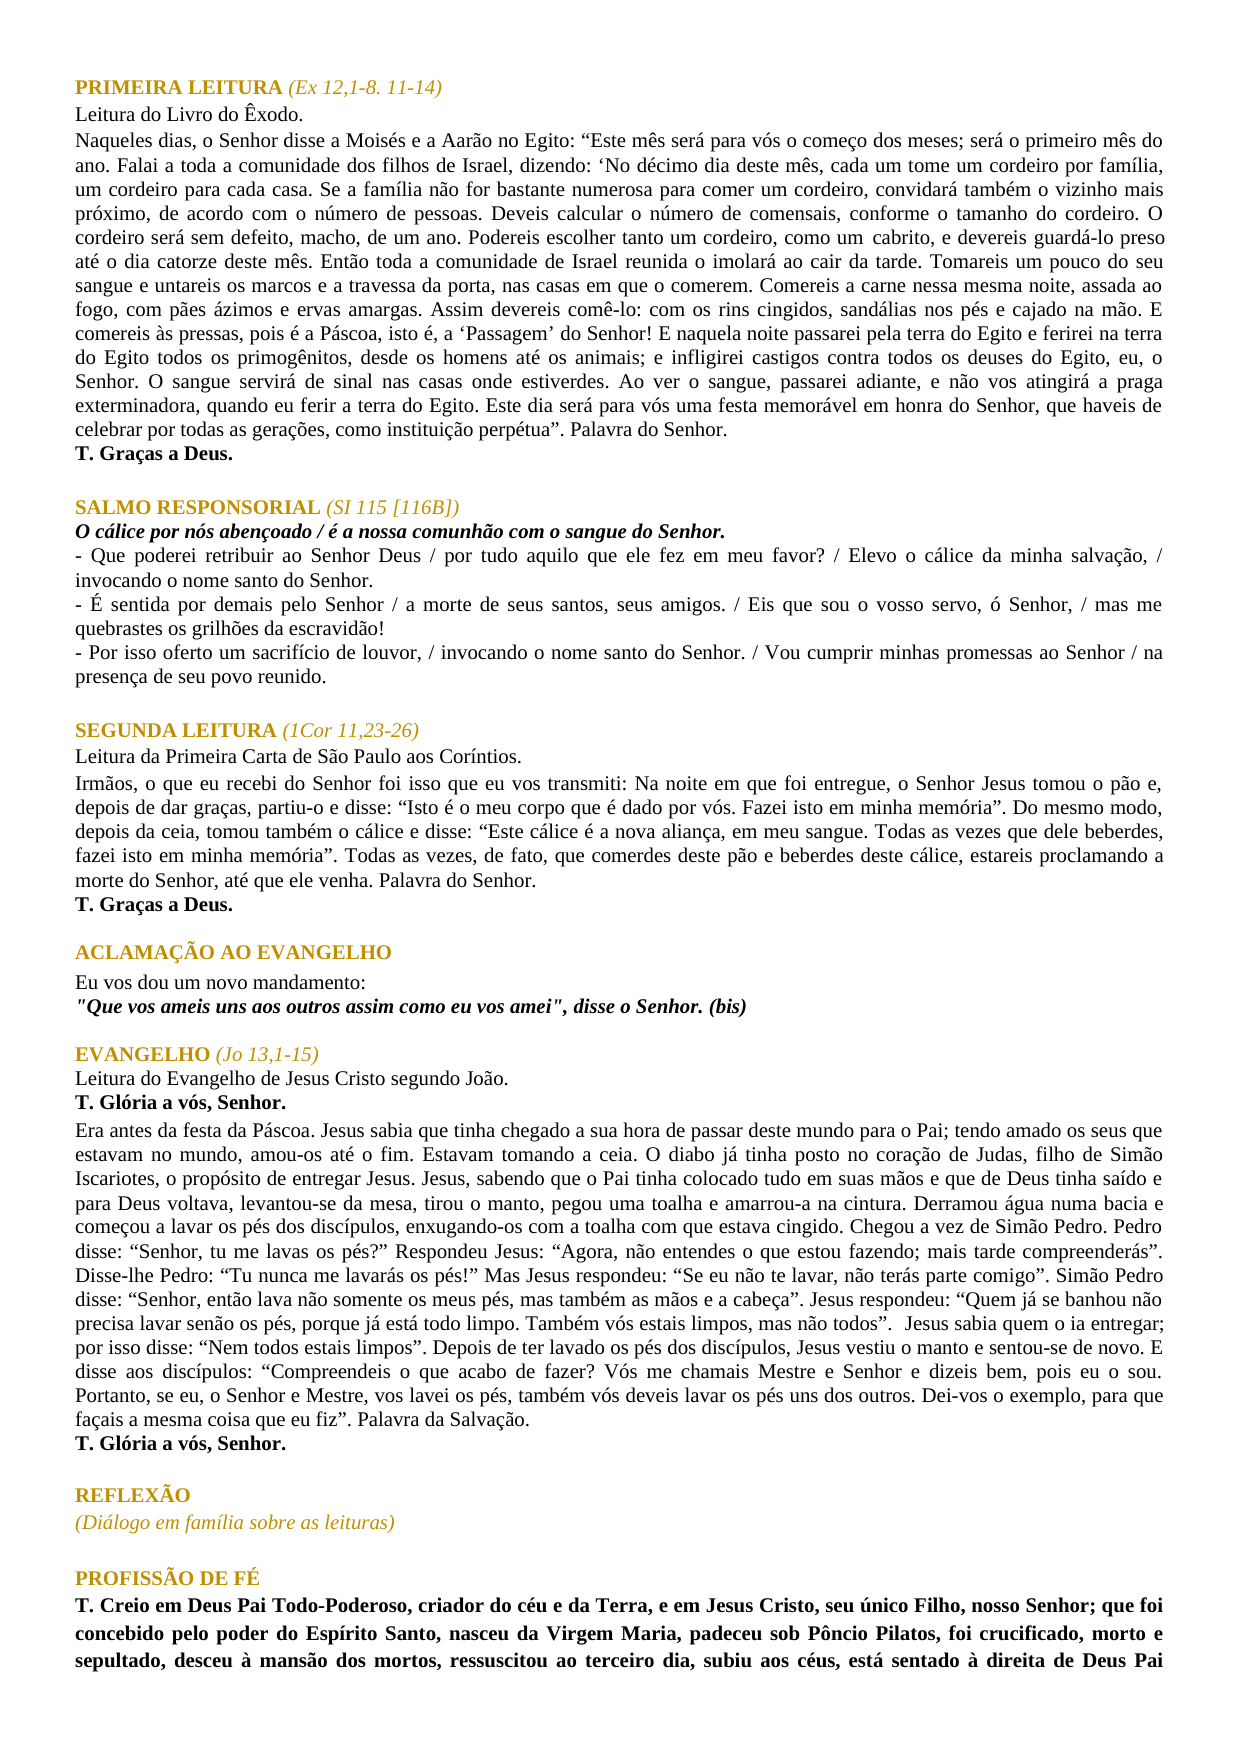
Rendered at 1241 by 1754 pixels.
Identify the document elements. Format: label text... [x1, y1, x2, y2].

text PROFISSÃO DE FÉ [75, 1566, 1165, 1589]
text Irmãos, o que eu recebi do Senhor foi isso que eu vos transmiti: Na noite em que foi entregue, o Senhor Jesus tomou o pão e, depois de dar graças, partiu-o e disse: “Isto é o meu corpo que é dado por vós. Fazei isto em minha memória”. Do mesmo modo, depois da ceia, tomou também o cálice e disse: “Este cálice é a nova aliança, em meu sangue. Todas as vezes que dele beberdes, fazei isto em minha memória”. Todas as vezes, de fato, que comerdes deste pão e beberdes deste cálice, estareis proclamando a morte do Senhor, até que ele venha. Palavra do Senhor. [75, 771, 1165, 892]
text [75, 1593, 1165, 1672]
text T. Graças a Deus. [75, 892, 1165, 916]
text - Que poderei retribuir ao Senhor Deus / por tudo aquilo que ele fez em meu favor? / Elevo o cálice da minha salvação, / invocando o nome santo do Senhor. [75, 543, 1165, 592]
text (Diálogo em família sobre as leituras) [75, 1510, 1165, 1534]
text SALMO RESPONSORIAL (SI 115 [116B]) [75, 495, 1165, 519]
text SEGUNDA LEITURA (1Cor 11,23-26) [75, 718, 1165, 742]
text O cálice por nós abençoado / é a nossa comunhão com o sangue do Senhor. [75, 519, 1165, 543]
text Leitura da Primeira Carta de São Paulo aos Coríntios. [75, 744, 1165, 768]
text Eu vos dou um novo mandamento: [75, 970, 1165, 994]
text T. Glória a vós, Senhor. [75, 1431, 1165, 1455]
text T. Glória a vós, Senhor. [75, 1090, 1165, 1114]
text ACLAMAÇÃO AO EVANGELHO [75, 940, 1165, 964]
text "Que vos ameis uns aos outros assim como eu vos amei", disse o Senhor. (bis) [75, 994, 1165, 1018]
text REFLEXÃO [75, 1483, 1165, 1507]
text Leitura do Livro do Êxodo. [75, 101, 1165, 126]
text EVANGELHO (Jo 13,1-15) [75, 1042, 1165, 1066]
text - É sentida por demais pelo Senhor / a morte de seus santos, seus amigos. / Eis que sou o vosso servo, ó Senhor, / mas me quebrastes os grilhões da escravidão! [75, 592, 1165, 640]
text Leitura do Evangelho de Jesus Cristo segundo João. [75, 1066, 1165, 1090]
text PRIMEIRA LEITURA (Ex 12,1-8. 11-14) [75, 75, 1165, 99]
text Era antes da festa da Páscoa. Jesus sabia que tinha chegado a sua hora de passar deste mundo para o Pai; tendo amado os seus que estavam no mundo, amou-os até o fim. Estavam tomando a ceia. O diabo já tinha posto no coração de Judas, filho de Simão Iscariotes, o propósito de entregar Jesus. Jesus, sabendo que o Pai tinha colocado tudo em suas mãos e que de Deus tinha saído e para Deus voltava, levantou-se da mesa, tirou o manto, pegou uma toalha e amarrou-a na cintura. Derramou água numa bacia e começou a lavar os pés dos discípulos, enxugando-os com a toalha com que estava cingido. Chegou a vez de Simão Pedro. Pedro disse: “Senhor, tu me lavas os pés?” Respondeu Jesus: “Agora, não entendes o que estou fazendo; mais tarde compreenderás”. Disse-lhe Pedro: “Tu nunca me lavarás os pés!” Mas Jesus respondeu: “Se eu não te lavar, não terás parte comigo”. Simão Pedro disse: “Senhor, então lava não somente os meus pés, mas também as mãos e a cabeça”. Jesus respondeu: “Quem já se banhou não precisa lavar senão os pés, porque já está todo limpo. Também vós estais limpos, mas não todos”. Jesus sabia quem o ia entregar; por isso disse: “Nem todos estais limpos”. Depois de ter lavado os pés dos discípulos, Jesus vestiu o manto e sentou-se de novo. E disse aos discípulos: “Compreendeis o que acabo de fazer? Vós me chamais Mestre e Senhor e dizeis bem, pois eu o sou. Portanto, se eu, o Senhor e Mestre, vos lavei os pés, também vós deveis lavar os pés uns dos outros. Dei-vos o exemplo, para que façais a mesma coisa que eu fiz”. Palavra da Salvação. [75, 1118, 1165, 1431]
text T. Graças a Deus. [75, 441, 1165, 465]
text - Por isso oferto um sacrifício de louvor, / invocando o nome santo do Senhor. / Vou cumprir minhas promessas ao Senhor / na presença de seu povo reunido. [75, 640, 1165, 688]
text Naqueles dias, o Senhor disse a Moisés e a Aarão no Egito: “Este mês será para vós o começo dos meses; será o primeiro mês do ano. Falai a toda a comunidade dos filhos de Israel, dizendo: ‘No décimo dia deste mês, cada um tome um cordeiro por família, um cordeiro para cada casa. Se a família não for bastante numerosa para comer um cordeiro, convidará também o vizinho mais próximo, de acordo com o número de pessoas. Deveis calcular o número de comensais, conforme o tamanho do cordeiro. O cordeiro será sem defeito, macho, de um ano. Podereis escolher tanto um cordeiro, como um cabrito, e devereis guardá-lo preso até o dia catorze deste mês. Então toda a comunidade de Israel reunida o imolará ao cair da tarde. Tomareis um pouco do seu sangue e untareis os marcos e a travessa da porta, nas casas em que o comerem. Comereis a carne nessa mesma noite, assada ao fogo, com pães ázimos e ervas amargas. Assim devereis comê-lo: com os rins cingidos, sandálias nos pés e cajado na mão. E comereis às pressas, pois é a Páscoa, isto é, a ‘Passagem’ do Senhor! E naquela noite passarei pela terra do Egito e ferirei na terra do Egito todos os primogênitos, desde os homens até os animais; e infligirei castigos contra todos os deuses do Egito, eu, o Senhor. O sangue servirá de sinal nas casas onde estiverdes. Ao ver o sangue, passarei adiante, e não vos atingirá a praga exterminadora, quando eu ferir a terra do Egito. Este dia será para vós uma festa memorável em honra do Senhor, que haveis de celebrar por todas as gerações, como instituição perpétua”. Palavra do Senhor. [75, 128, 1165, 441]
